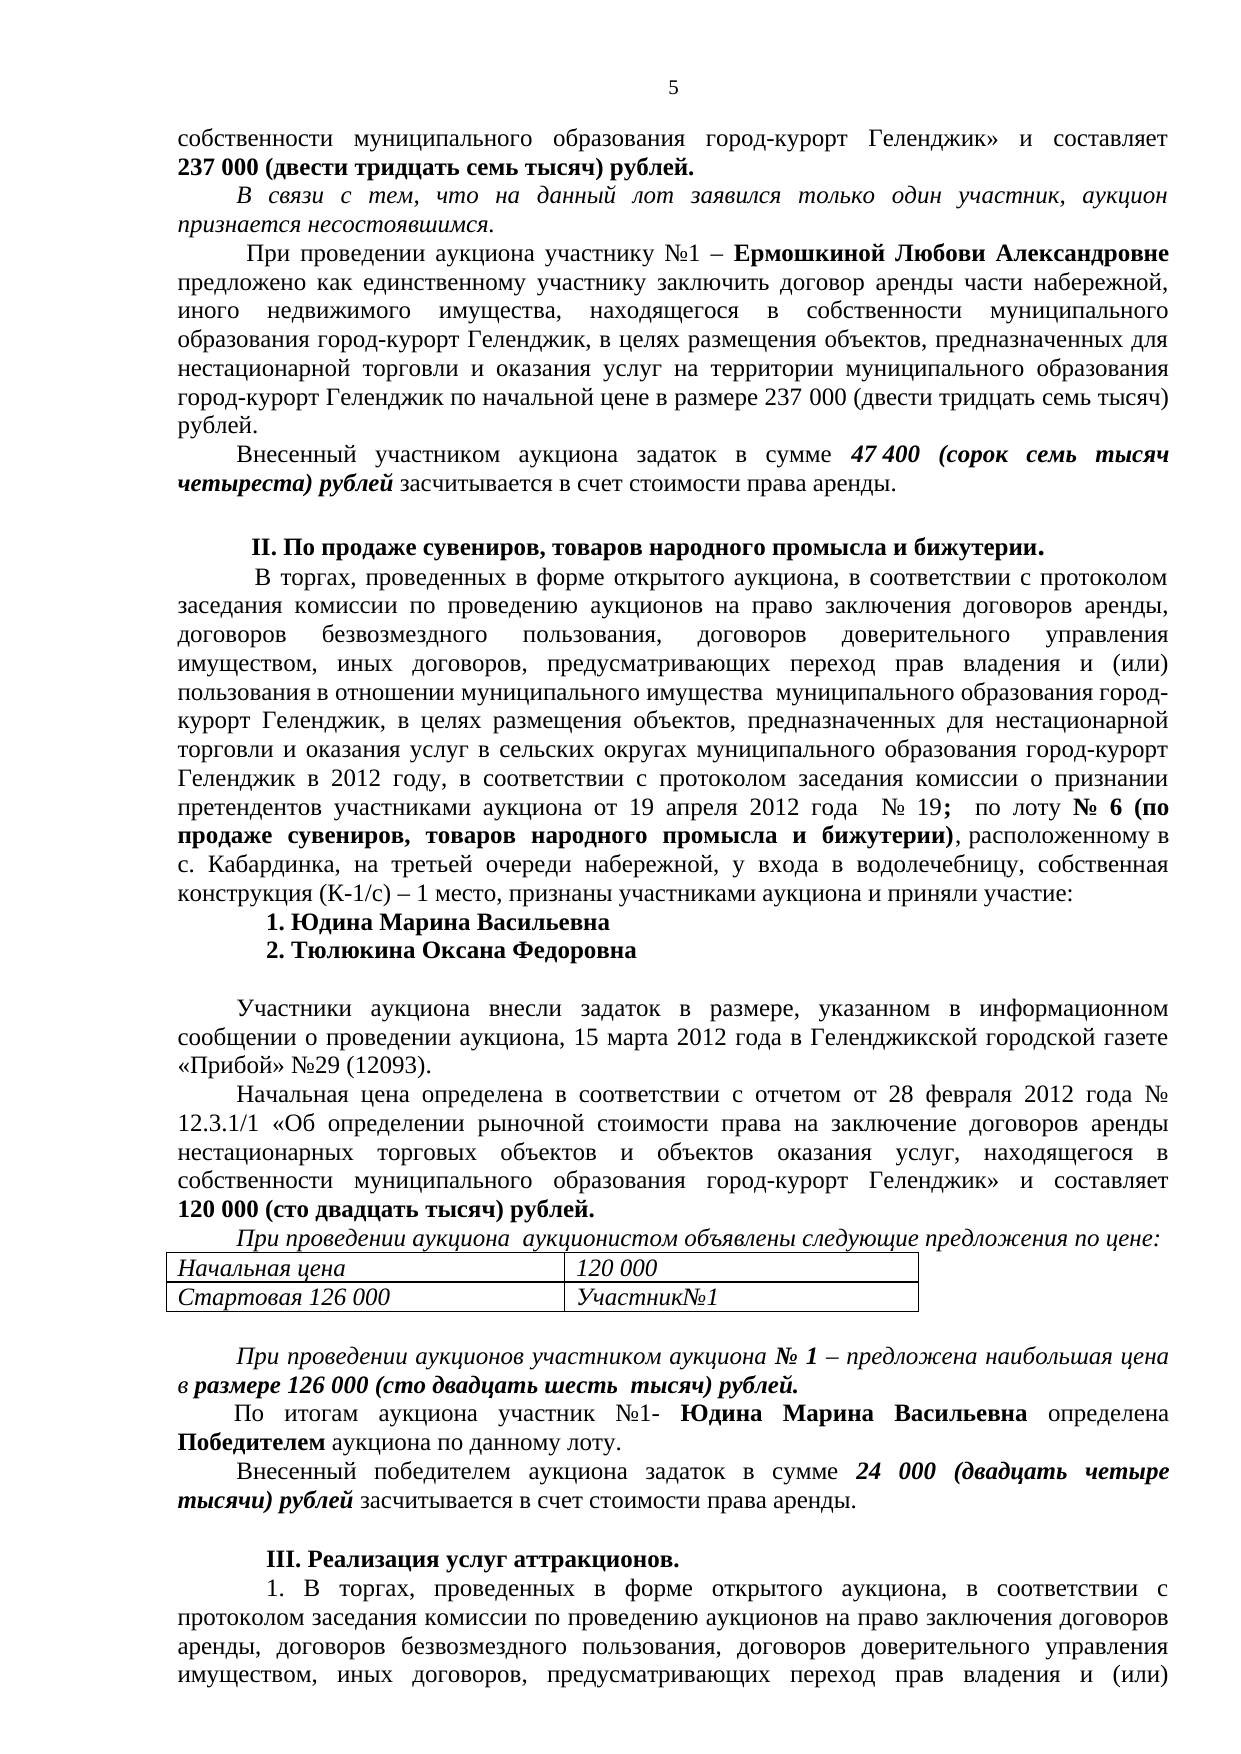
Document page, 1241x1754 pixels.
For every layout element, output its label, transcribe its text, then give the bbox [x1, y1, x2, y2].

text II. По продаже сувениров, товаров народного промысла и бижутерии. [177, 528, 1169, 562]
text В торгах, проведенных в форме открытого аукциона, в соответствии с протоколом заседания комиссии по проведению аукционов на право заключения договоров аренды, договоров безвозмездного пользования, договоров доверительного управления имуществом, иных договоров, предусматривающих переход прав владения и (или) пользования в отношении муниципального имущества муниципального образования город-курорт Геленджик, в целях размещения объектов, предназначенных для нестационарной торговли и оказания услуг в сельских округах муниципального образования город-курорт Геленджик в 2012 году, в соответствии с протоколом заседания комиссии о признании претендентов участниками аукциона от 19 апреля 2012 года № 19; по лоту № 6 (по продаже сувениров, товаров народного промысла и бижутерии), расположенному в с. Кабардинка, на третьей очереди набережной, у входа в водолечебницу, собственная конструкция (К-1/с) – 1 место, признаны участниками аукциона и приняли участие: [177, 562, 1169, 907]
text Внесенный победителем аукциона задаток в сумме 24 000 (двадцать четыре тысячи) рублей засчитывается в счет стоимости права аренды. [177, 1456, 1169, 1513]
text III. Реализация услуг аттракционов. [177, 1544, 1169, 1573]
text 2. Тюлюкина Оксана Федоровна [177, 935, 1169, 964]
text При проведении аукционов участником аукциона № 1 – предложена наибольшая цена в размере 126 000 (сто двадцать шесть тысяч) рублей. [177, 1341, 1169, 1398]
table_cell Стартовая 126 000 [167, 1283, 564, 1311]
text При проведении аукциона аукционистом объявлены следующие предложения по цене: [177, 1223, 1169, 1252]
text При проведении аукциона участнику №1 – Ермошкиной Любови Александровне предложено как единственному участнику заключить договор аренды части набережной, иного недвижимого имущества, находящегося в собственности муниципального образования город-курорт Геленджик, в целях размещения объектов, предназначенных для нестационарной торговли и оказания услуг на территории муниципального образования город-курорт Геленджик по начальной цене в размере 237 000 (двести тридцать семь тысяч) рублей. [177, 238, 1169, 439]
table_header Начальная цена [167, 1253, 564, 1281]
table_header 120 000 [565, 1253, 918, 1281]
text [177, 1573, 1169, 1688]
table_cell Участник№1 [565, 1283, 918, 1311]
text В связи с тем, что на данный лот заявился только один участник, аукцион признается несостоявшимся. [177, 181, 1169, 238]
text Начальная цена определена в соответствии с отчетом от 28 февраля 2012 года № 12.3.1/1 «Об определении рыночной стоимости права на заключение договоров аренды нестационарных торговых объектов и объектов оказания услуг, находящегося в собственности муниципального образования город-курорт Геленджик» и составляет 120 000 (сто двадцать тысяч) рублей. [177, 1079, 1169, 1223]
text По итогам аукциона участник №1- Юдина Марина Васильевна определена Победителем аукциона по данному лоту. [177, 1398, 1169, 1456]
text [177, 123, 1169, 181]
text 1. Юдина Марина Васильевна [177, 907, 1169, 935]
text Участники аукциона внесли задаток в размере, указанном в информационном сообщении о проведении аукциона, 15 марта 2012 года в Геленджикской городской газете «Прибой» №29 (12093). [177, 993, 1169, 1079]
text Внесенный участником аукциона задаток в сумме 47 400 (сорок семь тысяч четыреста) рублей засчитывается в счет стоимости права аренды. [177, 439, 1169, 497]
